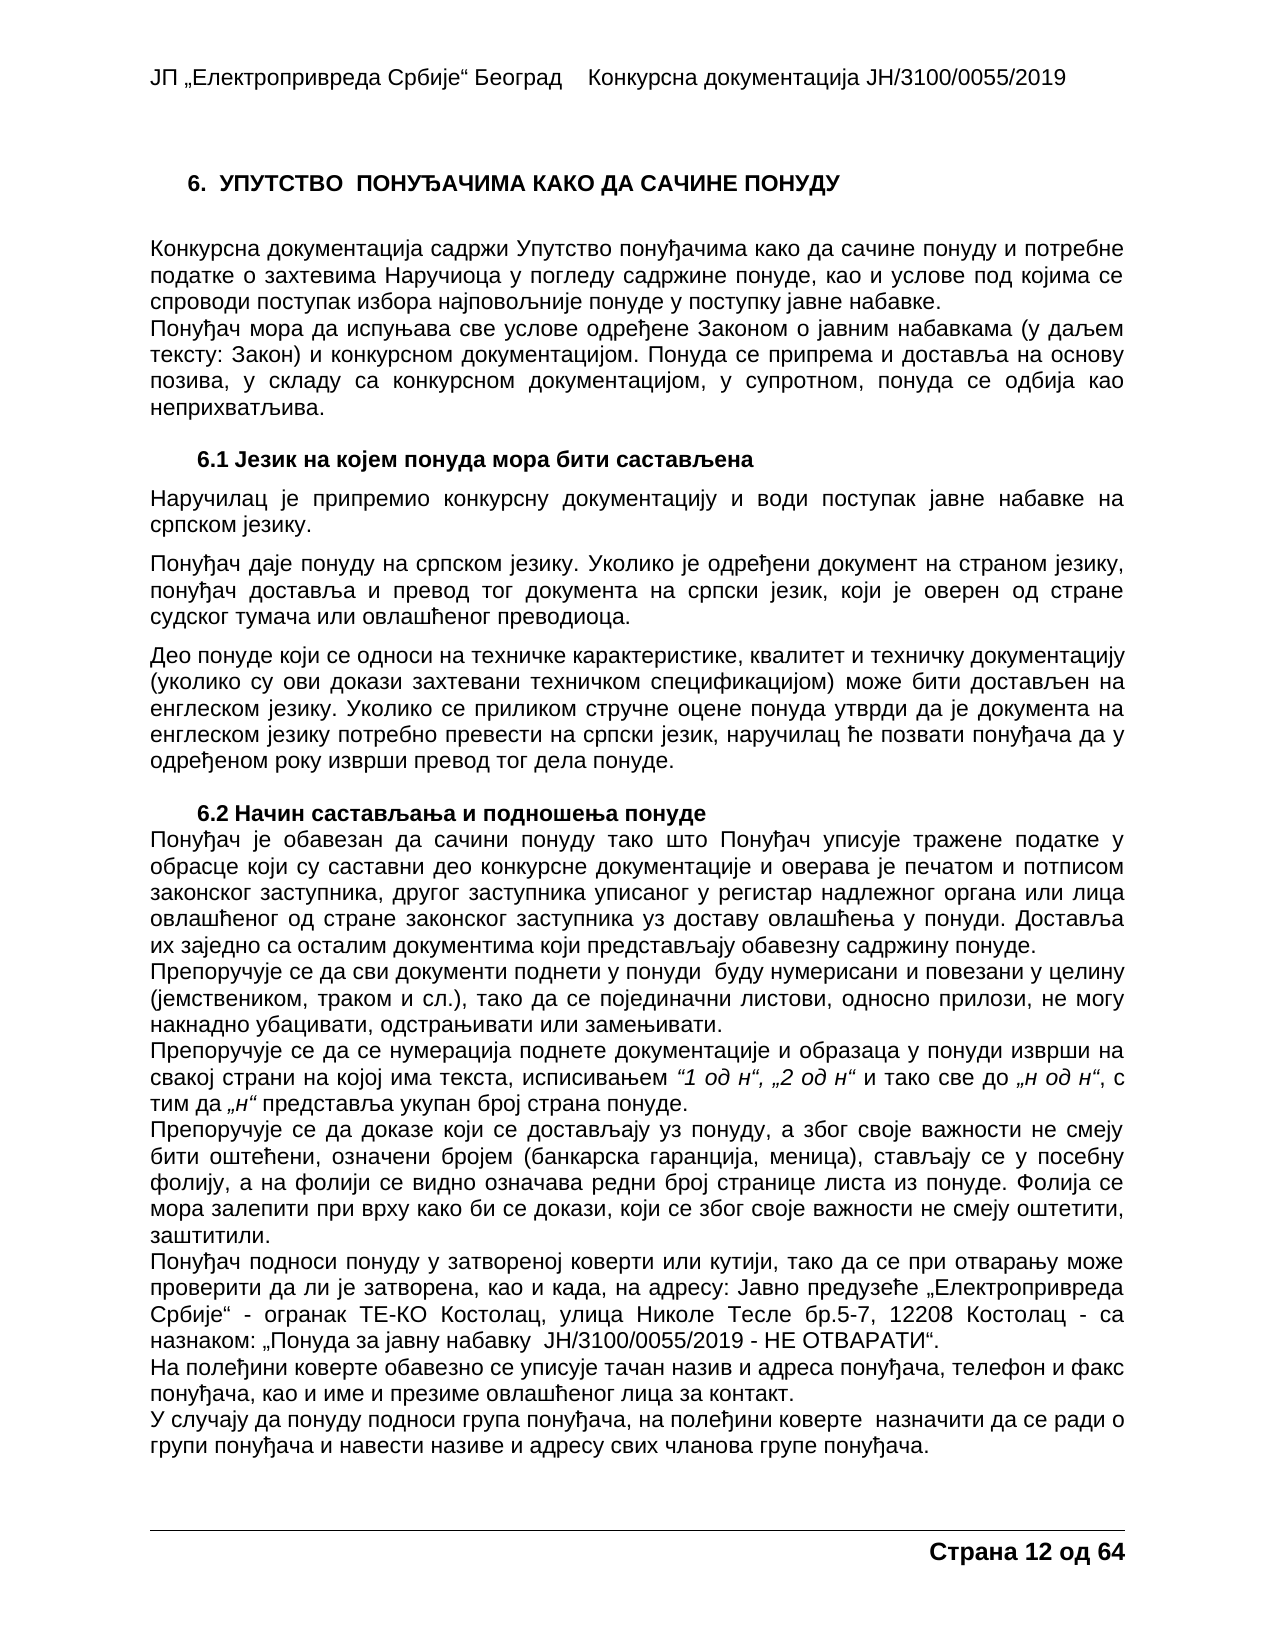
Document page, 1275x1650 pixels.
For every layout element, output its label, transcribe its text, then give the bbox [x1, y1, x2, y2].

text Понуђач мора да испуњава све услове одређене Законом о јавним набавкама (у даљем тексту: Закон) и конкурсном документацијом. Понуда се припрема и доставља на основу позива, у складу са конкурсном документацијом, у супротном, понуда се одбија као неприхватљива. [150, 314, 1125, 420]
text На полеђини коверте обавезно се уписује тачан назив и адреса понуђача, телефон и факс понуђача, као и име и презиме овлашћеног лица за контакт. [150, 1353, 1125, 1406]
text Понуђач даје понуду на српском језику. Уколико је одређени документ на страном језику, понуђач доставља и превод тог документа на српски језик, који је оверен од стране судског тумача или овлашћеног преводиоца. [150, 550, 1125, 629]
text Понуђач је обавезан да сачини понуду тако што Понуђач уписује тражене податке у обрасце који су саставни део конкурсне документације и оверава је печатом и потписом законског заступника, другог заступника уписаног у регистар надлежног органа или лица овлашћеног од стране законског заступника уз доставу овлашћења у понуди. Доставља их заједно са осталим документима који представљају обавезну садржину понуде. [150, 826, 1125, 958]
text Препоручује се да доказе који се достављају уз понуду, а због своје важности не смеју бити оштећени, означени бројем (банкарска гаранција, меница), стављају се у посебну фолију, а на фолији се видно означава редни број странице листа из понуде. Фолија се мора залепити при врху како би се докази, који се због своје важности не смеју оштетити, заштитили. [150, 1116, 1125, 1248]
text Препоручује се да се нумерација поднете документације и образаца у понуди изврши на свакоj страни на којој има текста, исписивањем “1 од н“, „2 од н“ и тако све до „н од н“, с тим да „н“ представља укупан број страна понуде. [150, 1037, 1125, 1116]
text Препоручује се да сви документи поднети у понуди буду нумерисани и повезани у целину (јемствеником, траком и сл.), тако да се појединачни листови, односно прилози, не могу накнадно убацивати, одстрањивати или замењивати. [150, 958, 1125, 1037]
text У случају да понуду подноси група понуђача, на полеђини коверте назначити да се ради о групи понуђача и навести називе и адресу свих чланова групе понуђача. [150, 1406, 1125, 1459]
text Понуђач подноси понуду у затвореној коверти или кутији, тако да се при отварању може проверити да ли је затворена, као и када, на адресу: Јавно предузеће „Електропривреда Србије“ - огранак ТЕ-КО Костолац, улица Николе Тесле бр.5-7, 12208 Костолац - са назнаком: „Понуда за јавну набавку ЈН/3100/0055/2019 - НЕ ОТВАРАТИ“. [150, 1248, 1125, 1353]
list Начин састављања и подношења понуде [197, 800, 1125, 826]
list Језик на којем понуда мора бити састављена [197, 446, 1125, 473]
text Конкурсна документација садржи Упутство понуђачима како да сачине понуду и потребне податке о захтевима Наручиоца у погледу садржине понуде, као и услове под којима се спроводи поступак избора најповољније понуде у поступку јавне набавке. [150, 235, 1125, 314]
text Део понуде који се односи на техничке карактеристике, квалитет и техничку документацију (уколико су ови докази захтевани техничком спецификацијом) може бити достављен на енглеском језику. Уколико се приликом стручне оцене понуда утврди да је документа на енглеском језику потребно превести на српски језик, наручилац ће позвати понуђача да у одређеном року изврши превод тог дела понуде. [150, 642, 1125, 774]
text Наручилац је припремио конкурсну документацију и води поступак јавне набавке на српском језику. [150, 485, 1125, 538]
text 6. УПУТСТВО ПОНУЂАЧИМА КАКО ДА САЧИНЕ ПОНУДУ [187, 170, 1125, 197]
